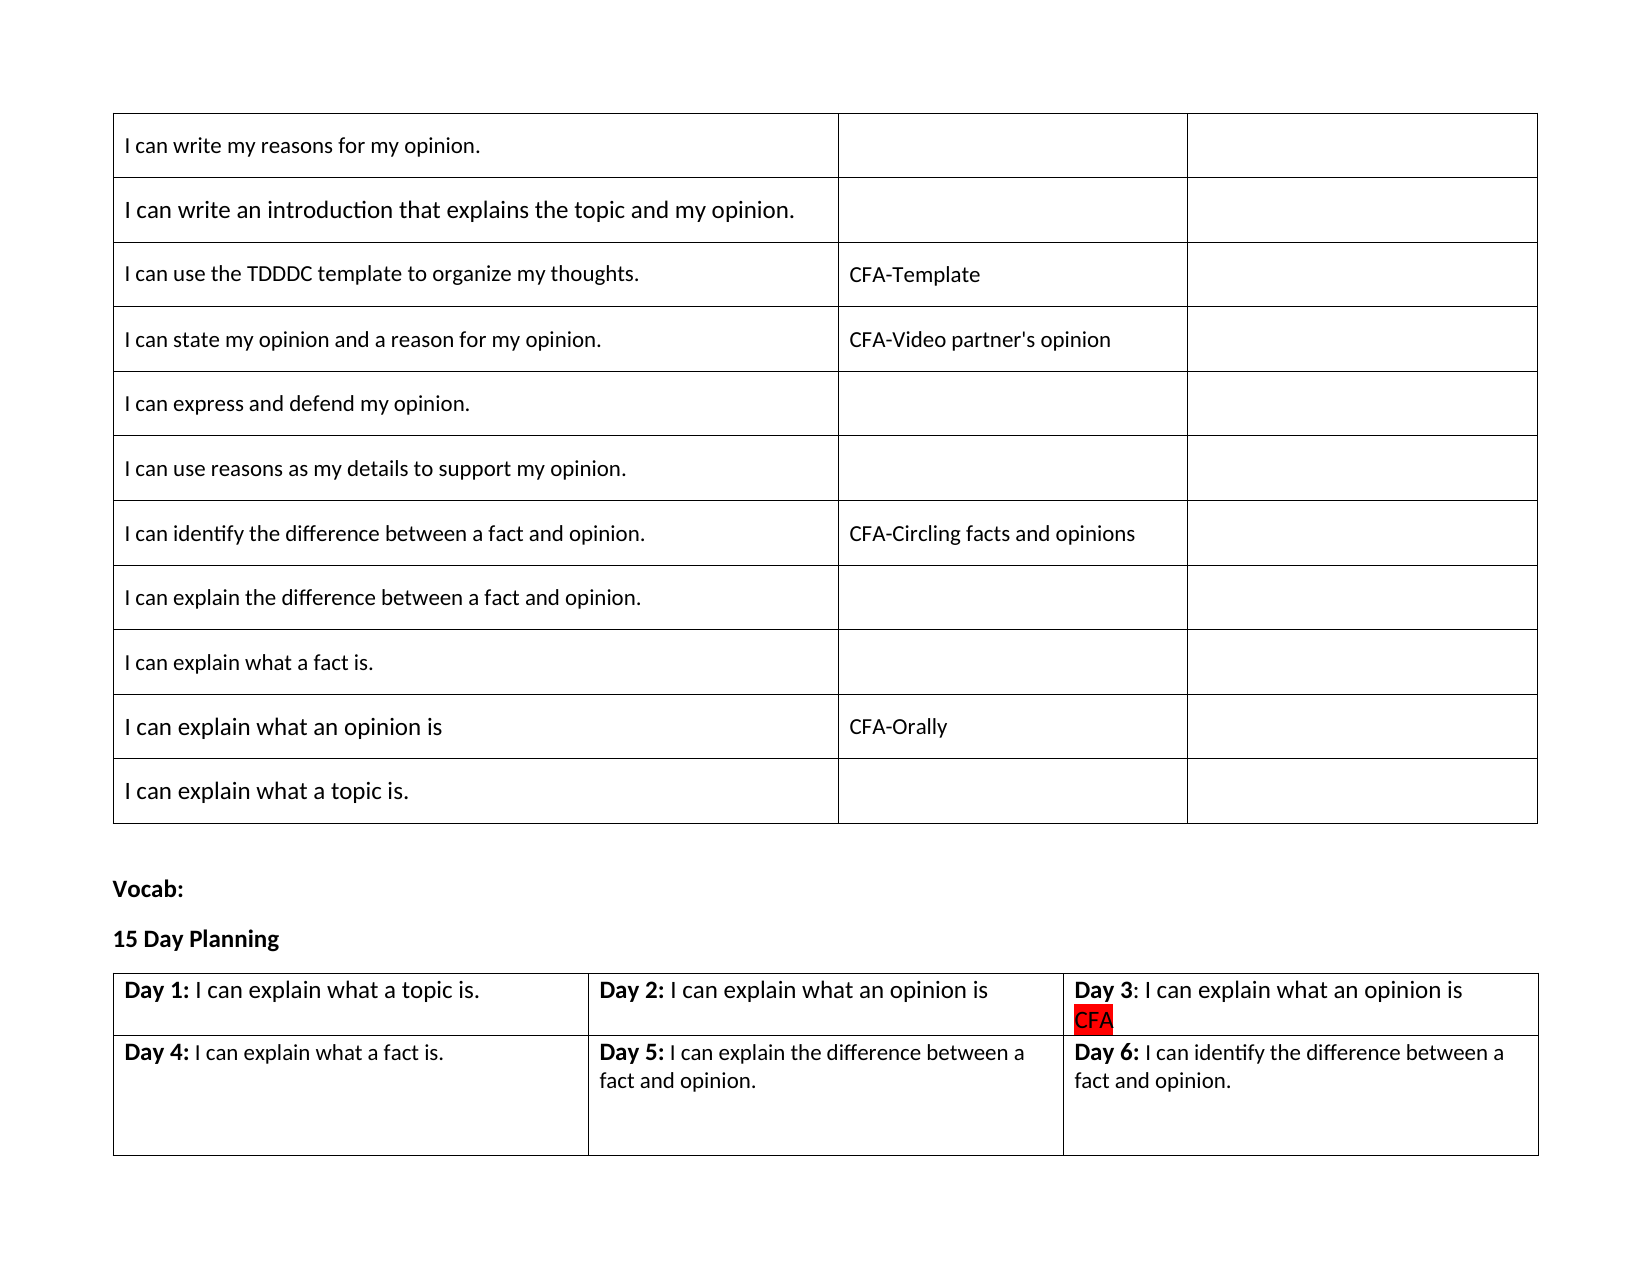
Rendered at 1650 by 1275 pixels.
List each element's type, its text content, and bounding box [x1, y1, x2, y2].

text 15 Day Planning [112, 923, 1537, 954]
table_cell [1188, 307, 1537, 371]
table_cell Day 5: I can explain the difference between a fact and opinion. [589, 1036, 1063, 1155]
table_cell [839, 759, 1187, 823]
table_cell [839, 436, 1187, 500]
table_cell I can use reasons as my details to support my opinion. [114, 436, 838, 500]
table_cell [1188, 566, 1537, 629]
table_cell Day 4: I can explain what a fact is. [114, 1036, 588, 1155]
table_cell [1188, 759, 1537, 823]
table_cell I can use the TDDDC template to organize my thoughts. [114, 243, 838, 306]
table_header Day 1: I can explain what a topic is. [114, 974, 588, 1035]
table_cell CFA-Orally [839, 695, 1187, 758]
table_cell [839, 566, 1187, 629]
table_cell I can identify the difference between a fact and opinion. [114, 501, 838, 564]
table_cell [1188, 630, 1537, 694]
table_cell [1188, 695, 1537, 758]
table_cell I can write an introduction that explains the topic and my opinion. [114, 178, 838, 242]
table_cell [1188, 372, 1537, 435]
table_cell CFA-Video partner's opinion [839, 307, 1187, 371]
table_cell [839, 372, 1187, 435]
table_cell [1188, 501, 1537, 564]
table_cell Day 6: I can identify the difference between a fact and opinion. [1064, 1036, 1538, 1155]
table_cell [1188, 114, 1537, 177]
table_header Day 2: I can explain what an opinion is [589, 974, 1063, 1035]
table_cell [839, 630, 1187, 694]
table_cell I can write my reasons for my opinion. [114, 114, 838, 177]
table_cell [1188, 243, 1537, 306]
table_cell [1188, 436, 1537, 500]
table_cell CFA-Template [839, 243, 1187, 306]
table_cell I can explain the difference between a fact and opinion. [114, 566, 838, 629]
table_cell [1188, 178, 1537, 242]
table_header Day 3: I can explain what an opinion is CFA [1064, 974, 1538, 1035]
table_cell [839, 178, 1187, 242]
table_cell I can explain what a fact is. [114, 630, 838, 694]
table_cell I can explain what a topic is. [114, 759, 838, 823]
table_cell [839, 114, 1187, 177]
table_cell I can express and defend my opinion. [114, 372, 838, 435]
text Vocab: [112, 873, 1537, 904]
table_cell CFA-Circling facts and opinions [839, 501, 1187, 564]
table_cell I can explain what an opinion is [114, 695, 838, 758]
table_cell I can state my opinion and a reason for my opinion. [114, 307, 838, 371]
